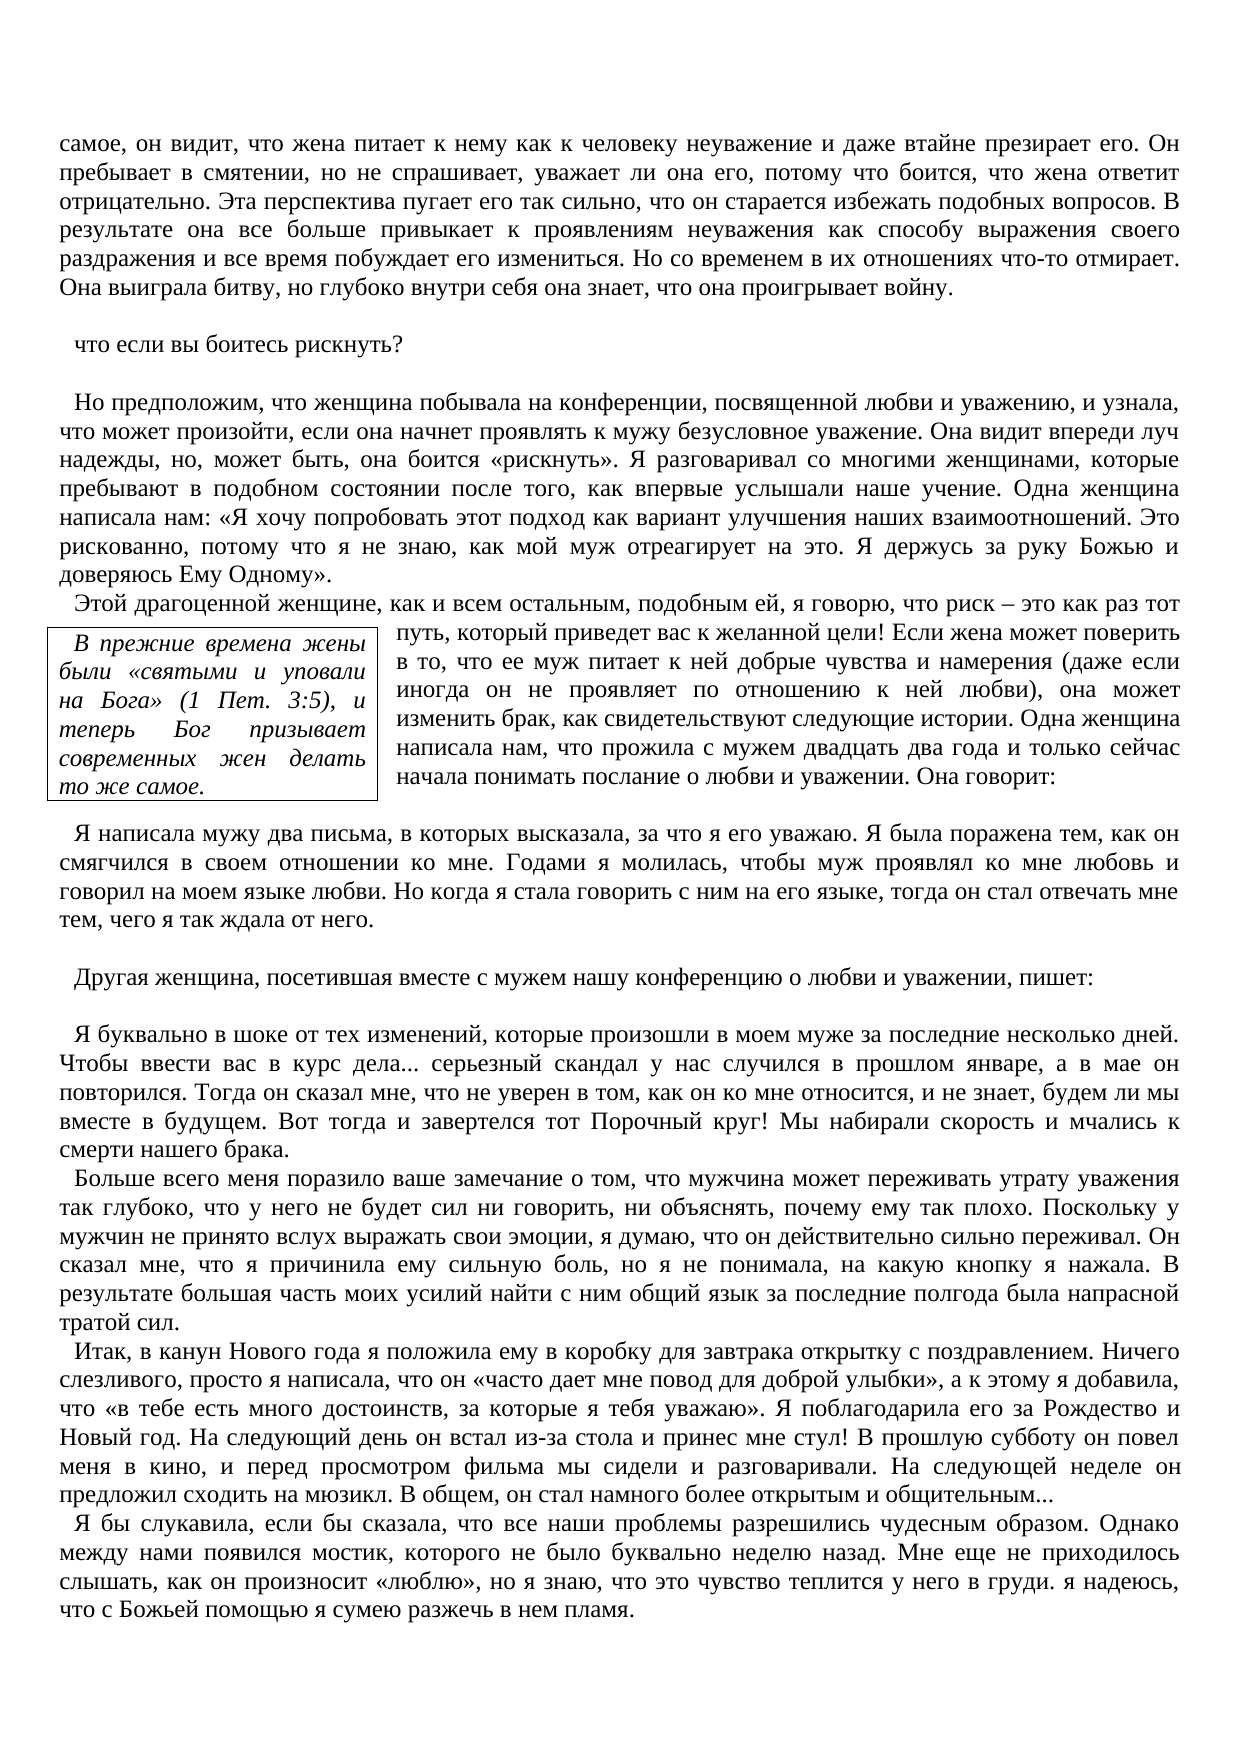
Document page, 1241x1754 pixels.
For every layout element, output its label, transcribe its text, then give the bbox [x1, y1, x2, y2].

text Итак, в канун Нового года я положила ему в коробку для завтрака открытку с поздравлением. Ничего слезливого, просто я написала, что он «часто дает мне повод для доброй улыбки», а к этому я добавила, что «в тебе есть много достоинств, за которые я тебя уважаю». Я поблагодарила его за Рождество и Новый год. На следующий день он встал из-за стола и принес мне стул! В прошлую субботу он повел меня в кино, и перед просмотром фильма мы сидели и разговаривали. На следующей неделе он предложил сходить на мюзикл. В общем, он стал намного более открытым и общительным... [59, 1336, 1181, 1508]
text Этой драгоценной женщине, как и всем остальным, подобным ей, я говорю, что риск – это как раз тот путь, который приведет вас к желанной цели! Если жена может поверить в то, что ее муж питает к ней добрые чувства и намерения (даже если иногда он не проявляет по отношению к ней любви), она может изменить брак, как свидетельствуют следующие истории. Одна женщина написала нам, что прожила с мужем двадцать два года и только сейчас начала понимать послание о любви и уважении. Она говорит: [59, 588, 1181, 789]
text Больше всего меня поразило ваше замечание о том, что мужчина может переживать утрату уважения так глубоко, что у него не будет сил ни говорить, ни объяснять, почему ему так плохо. Поскольку у мужчин не принято вслух выражать свои эмоции, я думаю, что он действительно сильно переживал. Он сказал мне, что я причинила ему сильную боль, но я не понимала, на какую кнопку я нажала. В результате большая часть моих усилий найти с ним общий язык за последние полгода была напрасной тратой сил. [59, 1163, 1181, 1336]
text Я бы слукавила, если бы сказала, что все наши проблемы разрешились чудесным образом. Однако между нами появился мостик, которого не было буквально неделю назад. Мне еще не приходилось слышать, как он произносит «люблю», но я знаю, что это чувство теплится у него в груди. я надеюсь, что с Божьей помощью я сумею разжечь в нем пламя. [59, 1508, 1181, 1623]
text Но предположим, что женщина побывала на конференции, посвященной любви и уважению, и узнала, что может произойти, если она начнет проявлять к мужу безусловное уважение. Она видит впереди луч надежды, но, может быть, она боится «рискнуть». Я разговаривал со многими женщинами, которые пребывают в подобном состоянии после того, как впервые услышали наше учение. Одна женщина написала нам: «Я хочу попробовать этот подход как вариант улучшения наших взаимоотношений. Это рискованно, потому что я не знаю, как мой муж отреагирует на это. Я держусь за руку Божью и доверяюсь Ему Одному». [59, 387, 1181, 588]
text Я написала мужу два письма, в которых высказала, за что я его уважаю. Я была поражена тем, как он смягчился в своем отношении ко мне. Годами я молилась, чтобы муж проявлял ко мне любовь и говорил на моем языке любви. Но когда я стала говорить с ним на его языке, тогда он стал отвечать мне тем, чего я так ждала от него. [59, 818, 1181, 933]
text Другая женщина, посетившая вместе с мужем нашу конференцию о любви и уважении, пишет: [59, 962, 1181, 991]
text Я буквально в шоке от тех изменений, которые произошли в моем муже за последние несколько дней. Чтобы ввести вас в курс дела... серьезный скандал у нас случился в прошлом январе, а в мае он повторился. Тогда он сказал мне, что не уверен в том, как он ко мне относится, и не знает, будем ли мы вместе в будущем. Вот тогда и завертелся тот Порочный круг! Мы набирали скорость и мчались к смерти нашего брака. [59, 1019, 1181, 1163]
text что если вы боитесь рискнуть? [59, 329, 1181, 358]
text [59, 128, 1181, 301]
table_header В прежние времена жены были «святыми и уповали на Бога» (1 Пет. 3:5), и теперь Бог призывает современных жен делать то же самое. [48, 628, 377, 800]
